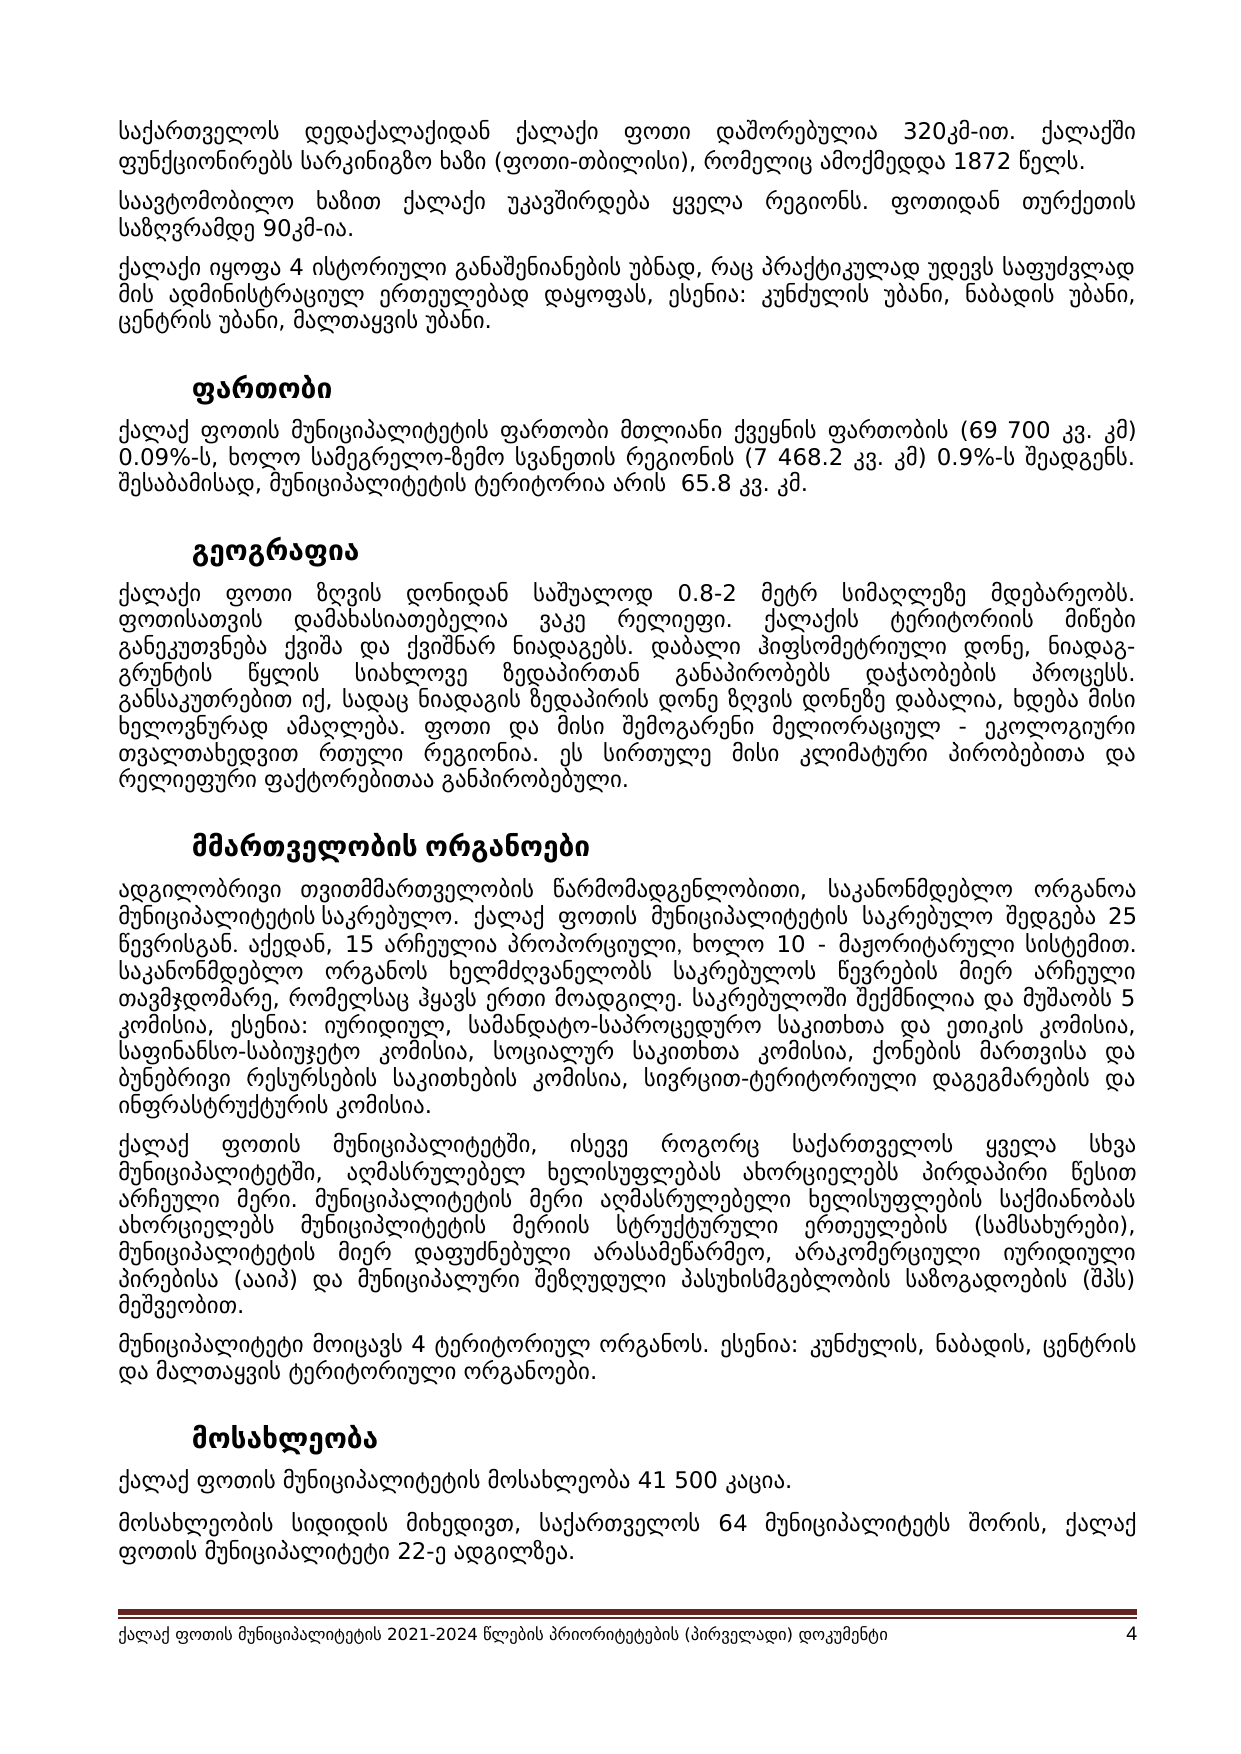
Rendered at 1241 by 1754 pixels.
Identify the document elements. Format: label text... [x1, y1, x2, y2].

text მოსახლეობის სიდიდის მიხედივთ, საქართველოს 64 მუნიციპალიტეტს შორის, ქალაქ ფოთის მუნიციპალიტეტი 22-ე ადგილზეა. [118, 1507, 1137, 1565]
text ქალაქ ფოთის მუნიციპალიტეტის მოსახლეობა 41 500 კაცია. [118, 1468, 1137, 1494]
subtitle ფართობი [118, 372, 1137, 404]
text საქართველოს დედაქალაქიდან ქალაქი ფოთი დაშორებულია 320კმ-ით. ქალაქში ფუნქციონირებს სარკინიგზო ხაზი (ფოთი-თბილისი), რომელიც ამოქმედდა 1872 წელს. [118, 118, 1137, 176]
text საავტომობილო ხაზით ქალაქი უკავშირდება ყველა რეგიონს. ფოთიდან თურქეთის საზღვრამდე 90კმ-ია. [118, 188, 1137, 242]
text ქალაქ ფოთის მუნიციპალიტეტში, ისევე როგორც საქართველოს ყველა სხვა მუნიციპალიტეტში, აღმასრულებელ ხელისუფლებას ახორციელებს პირდაპირი წესით არჩეული მერი. მუნიციპალიტეტის მერი აღმასრულებელი ხელისუფლების საქმიანობას ახორციელებს მუნიციპლიტეტის მერიის სტრუქტურული ერთეულების (სამსახურები), მუნიციპალიტეტის მიერ დაფუძნებული არასამეწარმეო, არაკომერციული იურიდიული პირებისა (ააიპ) და მუნიციპალური შეზღუდული პასუხისმგებლობის საზოგადოების (შპს) მეშვეობით. [118, 1131, 1137, 1319]
text ქალაქ ფოთის მუნიციპალიტეტის ფართობი მთლიანი ქვეყნის ფართობის (69 700 კვ. კმ) 0.09%-ს, ხოლო სამეგრელო-ზემო სვანეთის რეგიონის (7 468.2 კვ. კმ) 0.9%-ს შეადგენს. შესაბამისად, მუნიციპალიტეტის ტერიტორია არის 65.8 კვ. კმ. [118, 417, 1137, 497]
text მუნიციპალიტეტი მოიცავს 4 ტერიტორიულ ორგანოს. ესენია: კუნძულის, ნაბადის, ცენტრის და მალთაყვის ტერიტორიული ორგანოები. [118, 1332, 1137, 1385]
subtitle მოსახლეობა [118, 1422, 1137, 1455]
text ქალაქი იყოფა 4 ისტორიული განაშენიანების უბნად, რაც პრაქტიკულად უდევს საფუძვლად მის ადმინისტრაციულ ერთეულებად დაყოფას, ესენია: კუნძულის უბანი, ნაბადის უბანი, ცენტრის უბანი, მალთაყვის უბანი. [118, 254, 1137, 334]
subtitle გეოგრაფია [118, 534, 1137, 567]
text ადგილობრივი თვითმმართველობის წარმომადგენლობითი, საკანონმდებლო ორგანოა მუნიციპალიტეტის საკრებულო. ქალაქ ფოთის მუნიციპალიტეტის საკრებულო შედგება 25 წევრისგან. აქედან, 15 არჩეულია პროპორციული, ხოლო 10 - მაჟორიტარული სისტემით. საკანონმდებლო ორგანოს ხელმძღვანელობს საკრებულოს წევრების მიერ არჩეული თავმჯდომარე, რომელსაც ჰყავს ერთი მოადგილე. საკრებულოში შექმნილია და მუშაობს 5 კომისია, ესენია: იურიდიულ, სამანდატო-საპროცედურო საკითხთა და ეთიკის კომისია, საფინანსო-საბიუჯეტო კომისია, სოციალურ საკითხთა კომისია, ქონების მართვისა და ბუნებრივი რესურსების საკითხების კომისია, სივრცით-ტერიტორიული დაგეგმარების და ინფრასტრუქტურის კომისია. [118, 876, 1137, 1118]
text ქალაქი ფოთი ზღვის დონიდან საშუალოდ 0.8-2 მეტრ სიმაღლეზე მდებარეობს. ფოთისათვის დამახასიათებელია ვაკე რელიეფი. ქალაქის ტერიტორიის მიწები განეკუთვნება ქვიშა და ქვიშნარ ნიადაგებს. დაბალი ჰიფსომეტრიული დონე, ნიადაგ-გრუნტის წყლის სიახლოვე ზედაპირთან განაპირობებს დაჭაობების პროცესს. განსაკუთრებით იქ, სადაც ნიადაგის ზედაპირის დონე ზღვის დონეზე დაბალია, ხდება მისი ხელოვნურად ამაღლება. ფოთი და მისი შემოგარენი მელიორაციულ - ეკოლოგიური თვალთახედვით რთული რეგიონია. ეს სირთულე მისი კლიმატური პირობებითა და რელიეფური ფაქტორებითაა განპირობებული. [118, 580, 1137, 793]
subtitle მმართველობის ორგანოები [118, 831, 1137, 863]
